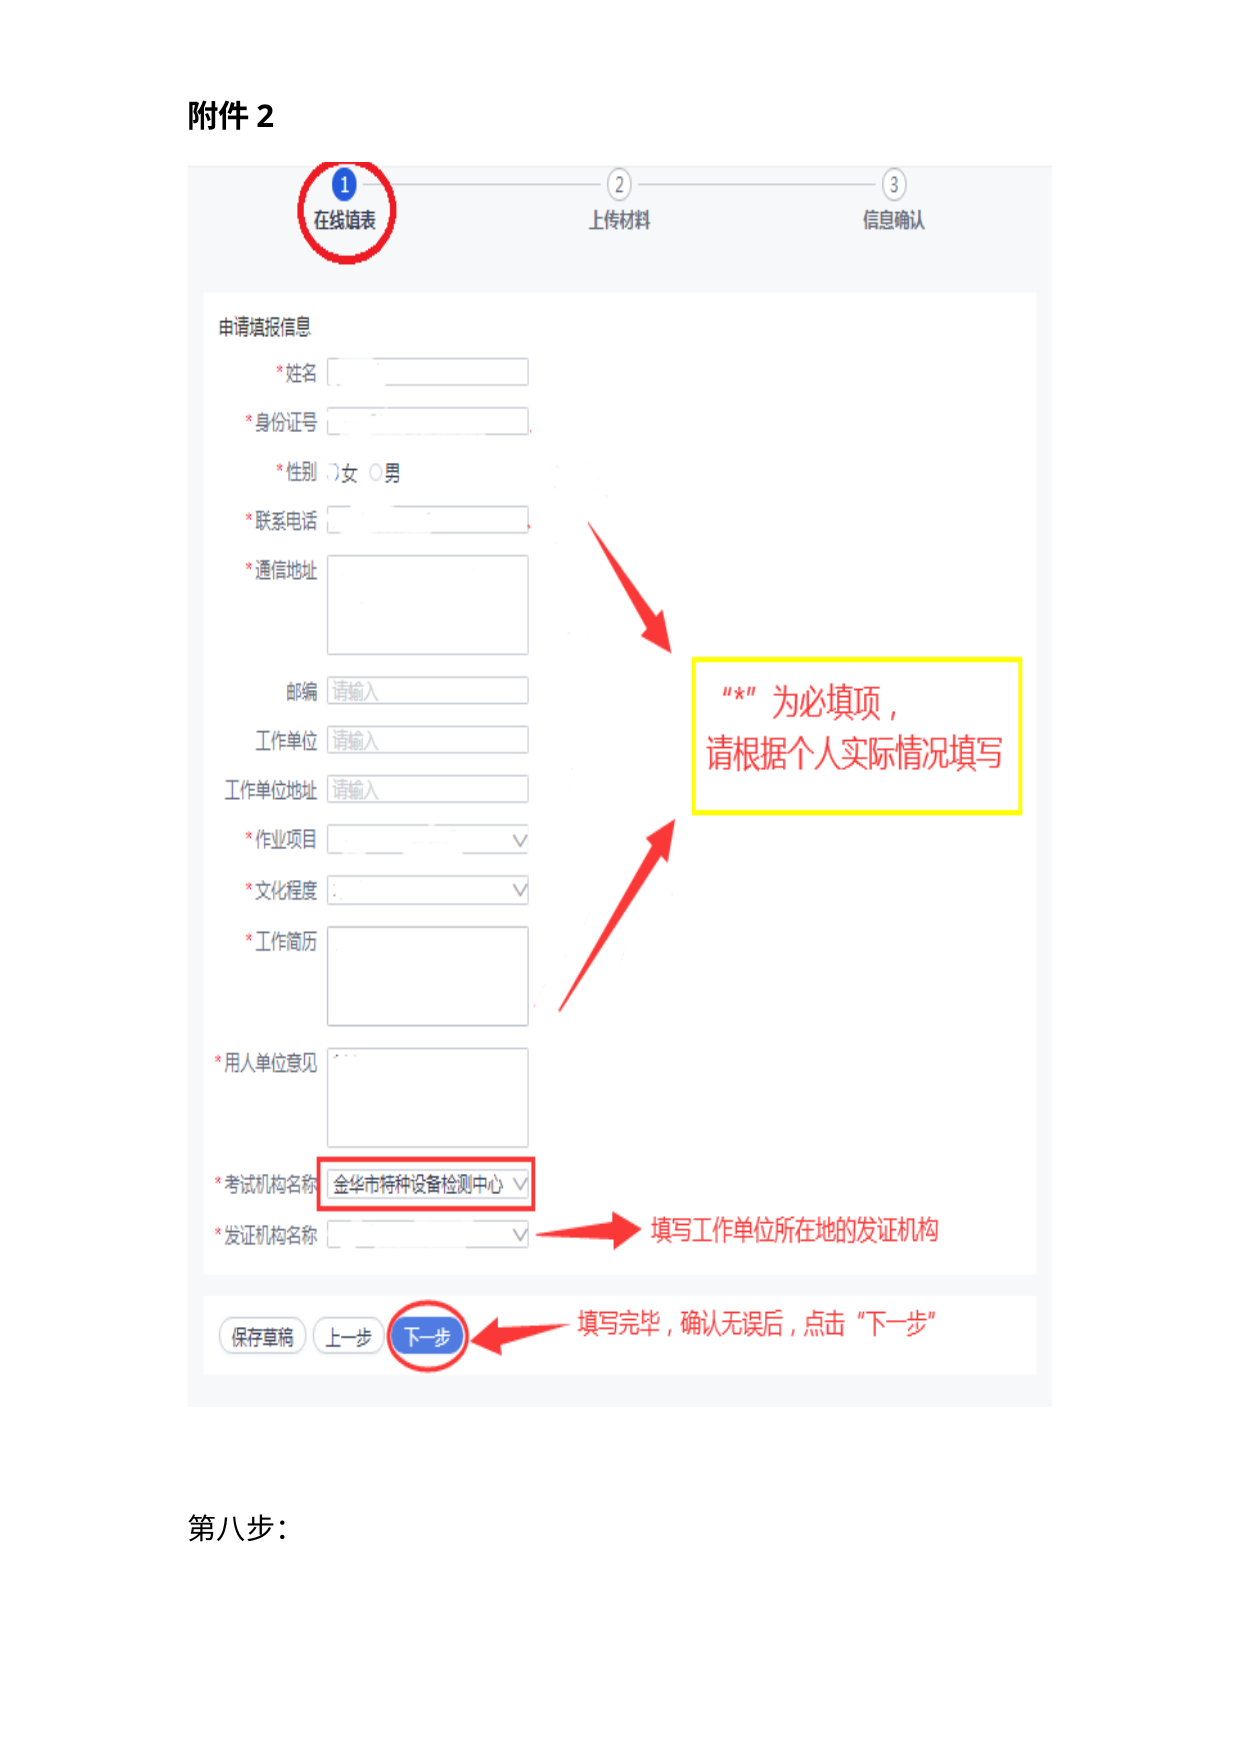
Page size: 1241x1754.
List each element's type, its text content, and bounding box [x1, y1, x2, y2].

list 第八步： [187, 1494, 1053, 1559]
picture [187, 162, 1052, 1407]
